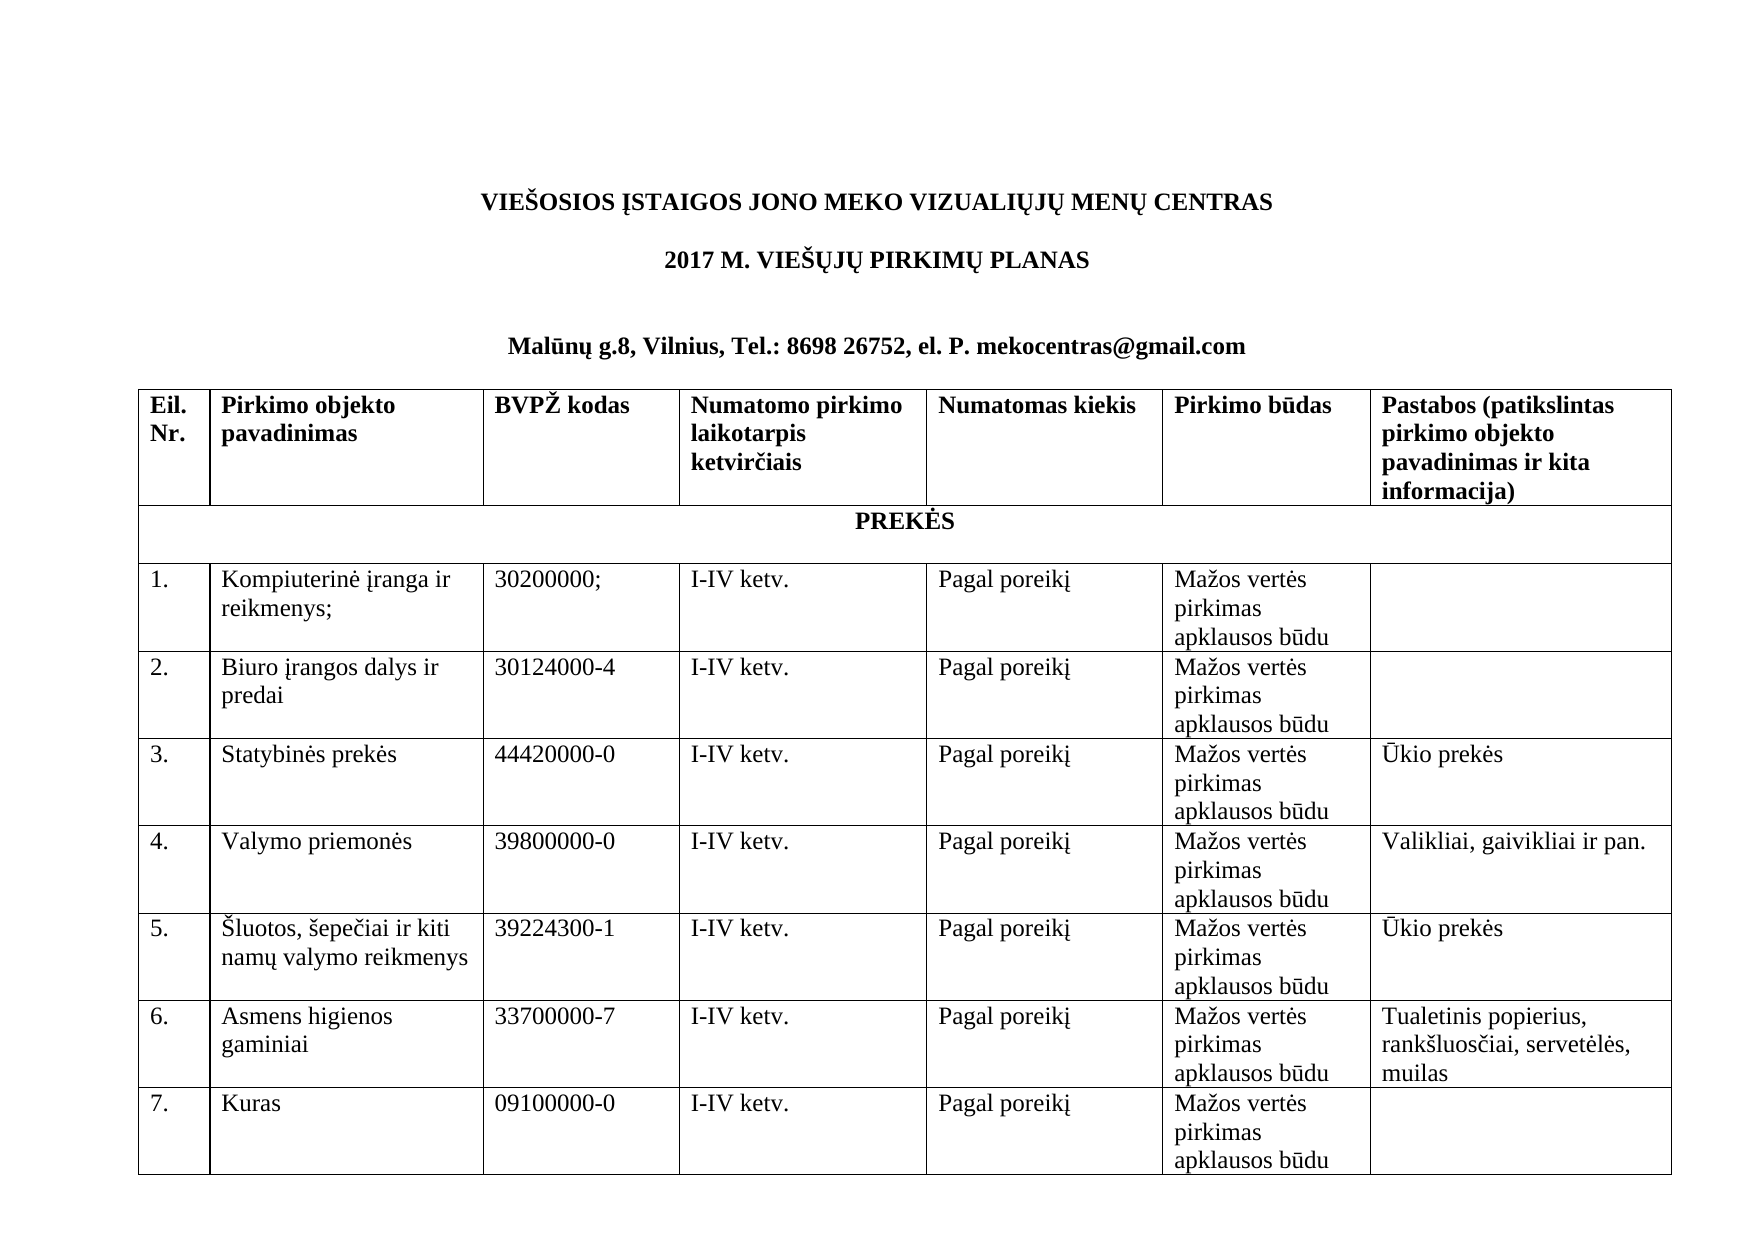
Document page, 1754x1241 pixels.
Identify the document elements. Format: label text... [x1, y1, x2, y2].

table_cell Asmens higienos gaminiai [211, 1001, 483, 1087]
table_cell Mažos vertės pirkimas apklausos būdu [1163, 1001, 1370, 1087]
table_cell I-IV ketv. [680, 826, 926, 912]
table_cell 30124000-4 [484, 652, 679, 738]
table_cell 1. [139, 564, 209, 651]
table_header Eil. Nr. [139, 390, 209, 505]
table_cell Kuras [211, 1088, 483, 1174]
table_cell I-IV ketv. [680, 1001, 926, 1087]
table_cell I-IV ketv. [680, 652, 926, 738]
table_cell 4. [139, 826, 209, 912]
table_cell Pagal poreikį [927, 1001, 1162, 1087]
table_header Pirkimo objekto pavadinimas [211, 390, 483, 505]
table_cell I-IV ketv. [680, 914, 926, 1000]
table_cell 7. [139, 1088, 209, 1174]
table_cell Mažos vertės pirkimas apklausos būdu [1163, 652, 1370, 738]
table_cell Ūkio prekės [1371, 739, 1671, 825]
table_cell 3. [139, 739, 209, 825]
table_header Pastabos (patikslintas pirkimo objekto pavadinimas ir kita informacija) [1371, 390, 1671, 505]
table_cell 5. [139, 914, 209, 1000]
table_header Pirkimo būdas [1163, 390, 1370, 505]
table_header Numatomas kiekis [927, 390, 1162, 505]
table_cell Mažos vertės pirkimas apklausos būdu [1163, 739, 1370, 825]
table_cell Pagal poreikį [927, 739, 1162, 825]
table_cell Kompiuterinė įranga ir reikmenys; [211, 564, 483, 651]
text Malūnų g.8, Vilnius, Tel.: 8698 26752, el. P. mekocentras@gmail.com [150, 331, 1604, 360]
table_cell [1163, 1088, 1370, 1174]
table_cell I-IV ketv. [680, 739, 926, 825]
table_cell Statybinės prekės [211, 739, 483, 825]
table_cell Šluotos, šepečiai ir kiti namų valymo reikmenys [211, 914, 483, 1000]
table_cell Mažos vertės pirkimas apklausos būdu [1163, 914, 1370, 1000]
table_cell Pagal poreikį [927, 652, 1162, 738]
table_cell Biuro įrangos dalys ir predai [211, 652, 483, 738]
table_cell 2. [139, 652, 209, 738]
table_cell 09100000-0 [484, 1088, 679, 1174]
table_cell 39224300-1 [484, 914, 679, 1000]
table_cell Valymo priemonės [211, 826, 483, 912]
table_cell Pagal poreikį [927, 1088, 1162, 1174]
table_header Numatomo pirkimo laikotarpis ketvirčiais [680, 390, 926, 505]
table_cell [1371, 1088, 1671, 1174]
table_cell 33700000-7 [484, 1001, 679, 1087]
text VIEŠOSIOS ĮSTAIGOS JONO MEKO VIZUALIŲJŲ MENŲ CENTRAS [150, 187, 1604, 216]
table_cell Pagal poreikį [927, 826, 1162, 912]
table_cell 6. [139, 1001, 209, 1087]
table_cell [1371, 564, 1671, 651]
table_cell PREKĖS [139, 506, 1671, 563]
table_cell Pagal poreikį [927, 914, 1162, 1000]
table_cell Ūkio prekės [1371, 914, 1671, 1000]
table_cell Valikliai, gaivikliai ir pan. [1371, 826, 1671, 912]
table_cell I-IV ketv. [680, 564, 926, 651]
table_cell Mažos vertės pirkimas apklausos būdu [1163, 826, 1370, 912]
table_cell Mažos vertės pirkimas apklausos būdu [1163, 564, 1370, 651]
table_header BVPŽ kodas [484, 390, 679, 505]
table_cell [1371, 652, 1671, 738]
table_cell 44420000-0 [484, 739, 679, 825]
table_cell 30200000; [484, 564, 679, 651]
table_cell Tualetinis popierius, rankšluosčiai, servetėlės, muilas [1371, 1001, 1671, 1087]
table_cell 39800000-0 [484, 826, 679, 912]
text 2017 M. VIEŠŲJŲ PIRKIMŲ PLANAS [150, 245, 1604, 274]
table_cell I-IV ketv. [680, 1088, 926, 1174]
table_cell Pagal poreikį [927, 564, 1162, 651]
